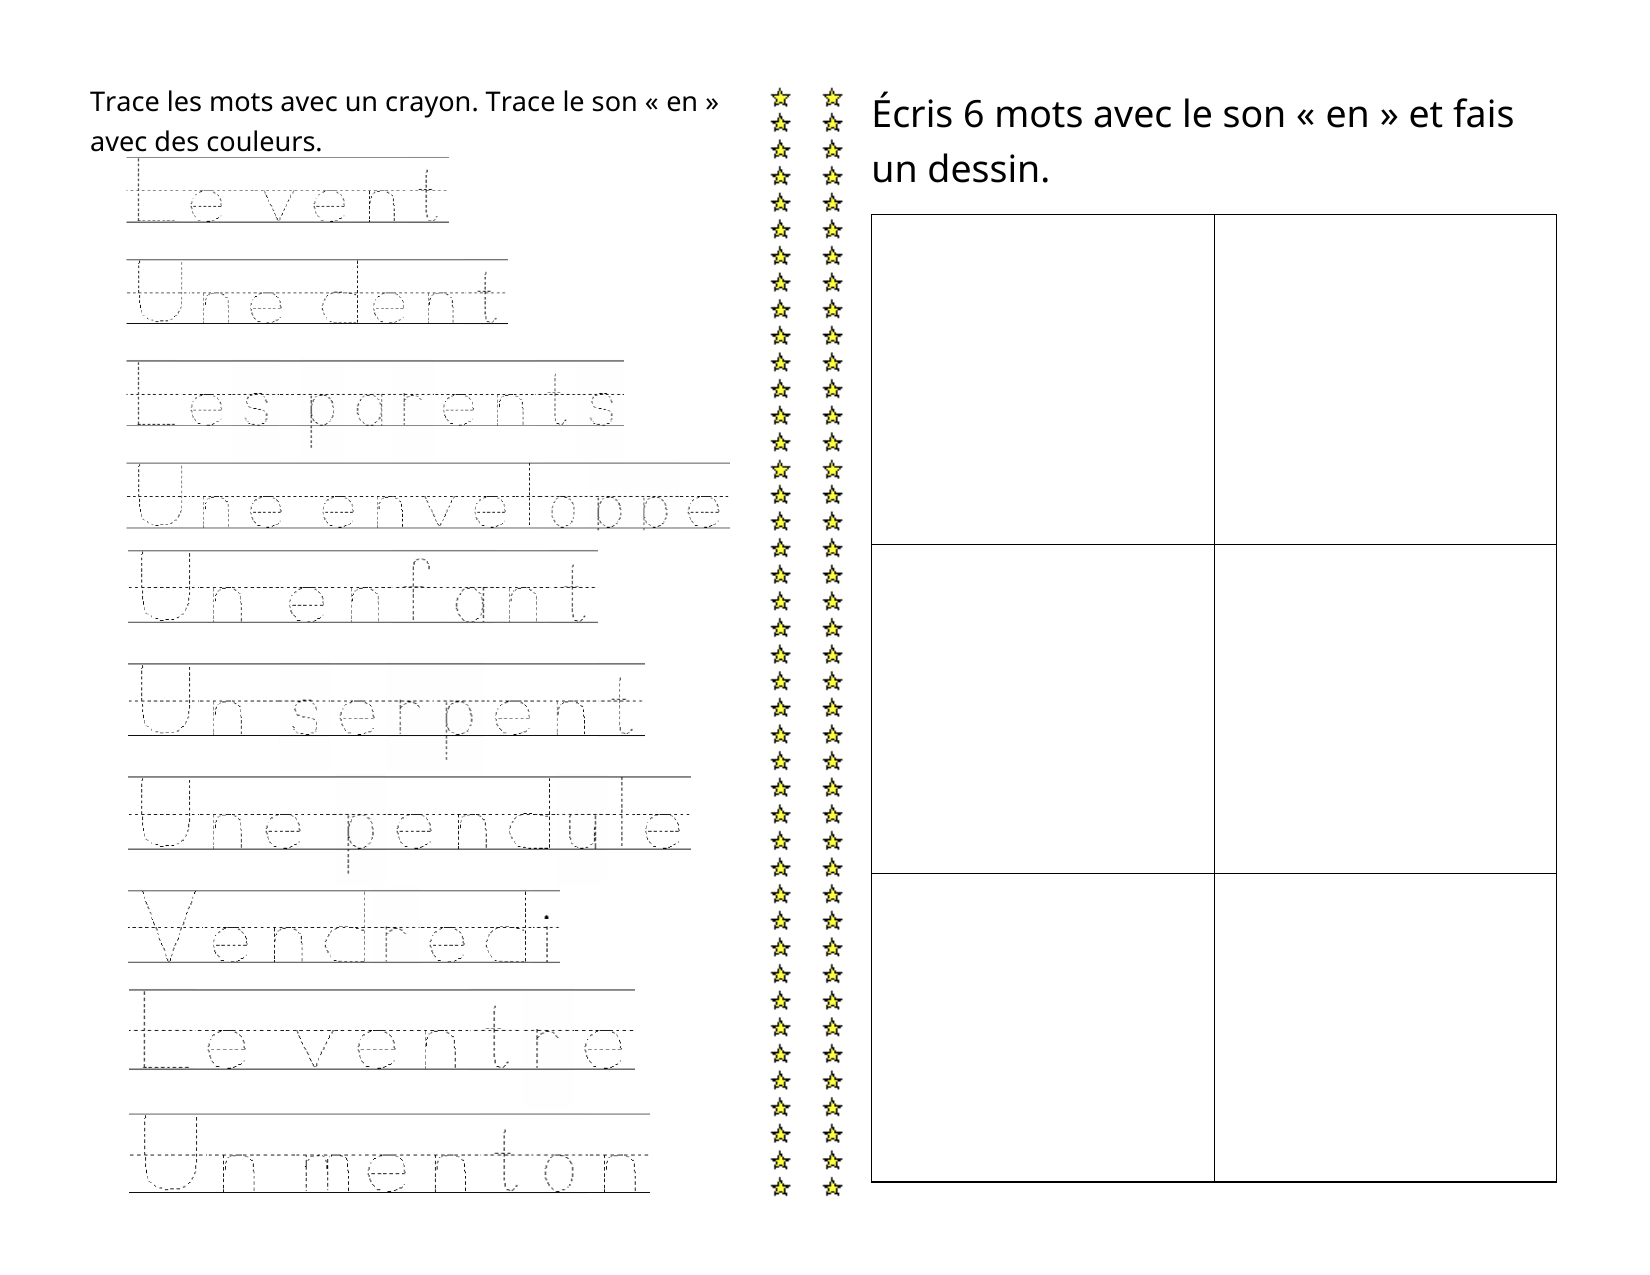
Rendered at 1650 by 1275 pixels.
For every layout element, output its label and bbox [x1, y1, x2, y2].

picture [820, 86, 846, 1204]
picture [126, 986, 660, 1199]
picture [125, 545, 702, 968]
picture [123, 154, 734, 532]
picture [768, 86, 794, 1204]
